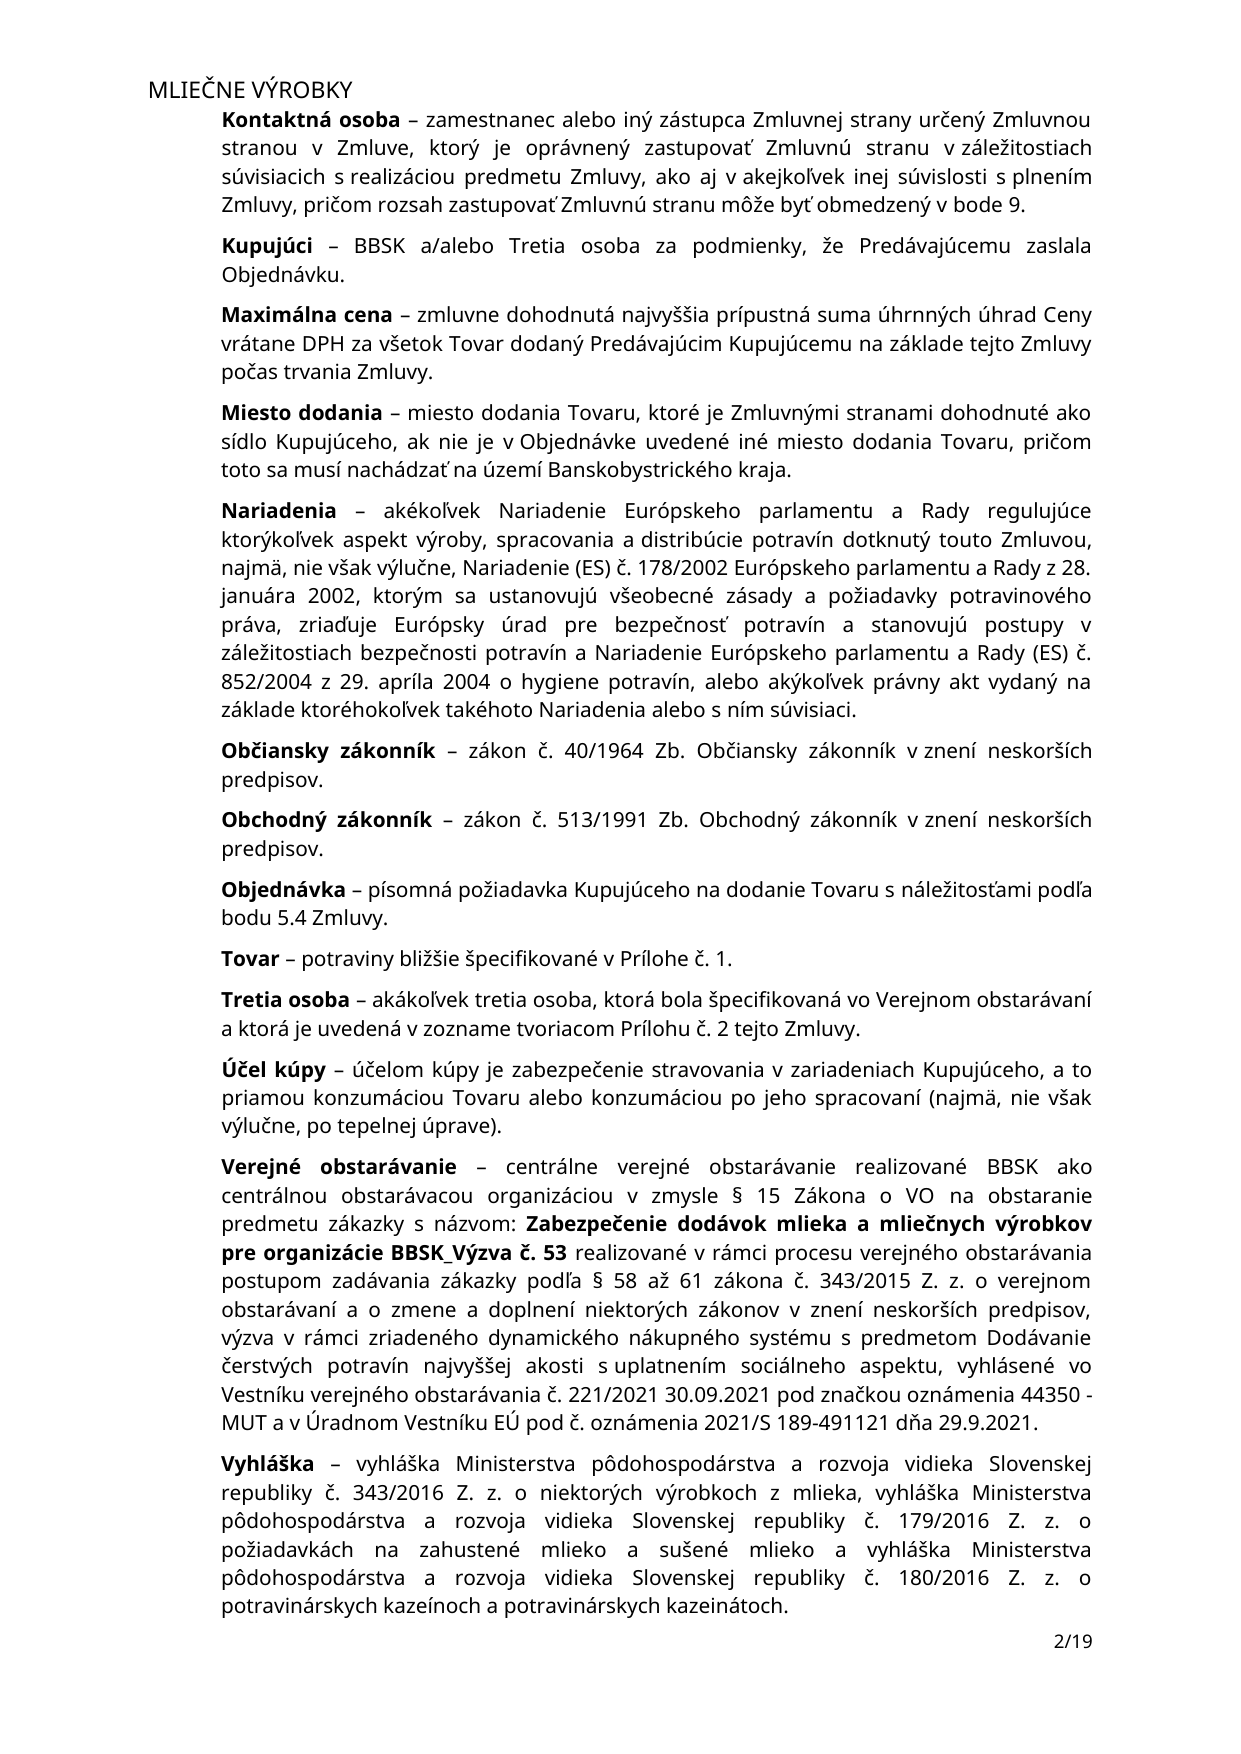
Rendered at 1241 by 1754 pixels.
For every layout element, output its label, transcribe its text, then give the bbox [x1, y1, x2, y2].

text Miesto dodania – miesto dodania Tovaru, ktoré je Zmluvnými stranami dohodnuté ako sídlo Kupujúceho, ak nie je v Objednávke uvedené iné miesto dodania Tovaru, pričom toto sa musí nachádzať na území Banskobystrického kraja. [221, 398, 1093, 484]
text Obchodný zákonník – zákon č. 513/1991 Zb. Obchodný zákonník v znení neskorších predpisov. [221, 806, 1093, 862]
text Účel kúpy – účelom kúpy je zabezpečenie stravovania v zariadeniach Kupujúceho, a to priamou konzumáciou Tovaru alebo konzumáciou po jeho spracovaní (najmä, nie však výlučne, po tepelnej úprave). [221, 1055, 1093, 1140]
text Vyhláška – vyhláška Ministerstva pôdohospodárstva a rozvoja vidieka Slovenskej republiky č. 343/2016 Z. z. o niektorých výrobkoch z mlieka, vyhláška Ministerstva pôdohospodárstva a rozvoja vidieka Slovenskej republiky č. 179/2016 Z. z. o požiadavkách na zahustené mlieko a sušené mlieko a vyhláška Ministerstva pôdohospodárstva a rozvoja vidieka Slovenskej republiky č. 180/2016 Z. z. o potravinárskych kazeínoch a potravinárskych kazeinátoch. [221, 1449, 1093, 1620]
text Tovar – potraviny bližšie špecifikované v Prílohe č. 1. [221, 944, 1093, 973]
text Verejné obstarávanie – centrálne verejné obstarávanie realizované BBSK ako centrálnou obstarávacou organizáciou v zmysle § 15 Zákona o VO na obstaranie predmetu zákazky s názvom: Zabezpečenie dodávok mlieka a mliečnych výrobkov pre organizácie BBSK_Výzva č. 53 realizované v rámci procesu verejného obstarávania postupom zadávania zákazky podľa § 58 až 61 zákona č. 343/2015 Z. z. o verejnom obstarávaní a o zmene a doplnení niektorých zákonov v znení neskorších predpisov, výzva v rámci zriadeného dynamického nákupného systému s predmetom Dodávanie čerstvých potravín najvyššej akosti s uplatnením sociálneho aspektu, vyhlásené vo Vestníku verejného obstarávania č. 221/2021 30.09.2021 pod značkou oznámenia 44350 - MUT a v Úradnom Vestníku EÚ pod č. oznámenia 2021/S 189-491121 dňa 29.9.2021. [221, 1152, 1093, 1437]
text Nariadenia – akékoľvek Nariadenie Európskeho parlamentu a Rady regulujúce ktorýkoľvek aspekt výroby, spracovania a distribúcie potravín dotknutý touto Zmluvou, najmä, nie však výlučne, Nariadenie (ES) č. 178/2002 Európskeho parlamentu a Rady z 28. januára 2002, ktorým sa ustanovujú všeobecné zásady a požiadavky potravinového práva, zriaďuje Európsky úrad pre bezpečnosť potravín a stanovujú postupy v záležitostiach bezpečnosti potravín a Nariadenie Európskeho parlamentu a Rady (ES) č. 852/2004 z 29. apríla 2004 o hygiene potravín, alebo akýkoľvek právny akt vydaný na základe ktoréhokoľvek takéhoto Nariadenia alebo s ním súvisiaci. [221, 496, 1093, 724]
text Tretia osoba – akákoľvek tretia osoba, ktorá bola špecifikovaná vo Verejnom obstarávaní a ktorá je uvedená v zozname tvoriacom Prílohu č. 2 tejto Zmluvy. [221, 985, 1093, 1042]
text Kontaktná osoba – zamestnanec alebo iný zástupca Zmluvnej strany určený Zmluvnou stranou v Zmluve, ktorý je oprávnený zastupovať Zmluvnú stranu v záležitostiach súvisiacich s realizáciou predmetu Zmluvy, ako aj v akejkoľvek inej súvislosti s plnením Zmluvy, pričom rozsah zastupovať Zmluvnú stranu môže byť obmedzený v bode 9. [221, 105, 1093, 219]
text Občiansky zákonník – zákon č. 40/1964 Zb. Občiansky zákonník v znení neskorších predpisov. [221, 736, 1093, 793]
text Objednávka – písomná požiadavka Kupujúceho na dodanie Tovaru s náležitosťami podľa bodu 5.4 Zmluvy. [221, 875, 1093, 932]
text Kupujúci – BBSK a/alebo Tretia osoba za podmienky, že Predávajúcemu zaslala Objednávku. [221, 231, 1093, 288]
text Maximálna cena – zmluvne dohodnutá najvyššia prípustná suma úhrnných úhrad Ceny vrátane DPH za všetok Tovar dodaný Predávajúcim Kupujúcemu na základe tejto Zmluvy počas trvania Zmluvy. [221, 301, 1093, 386]
